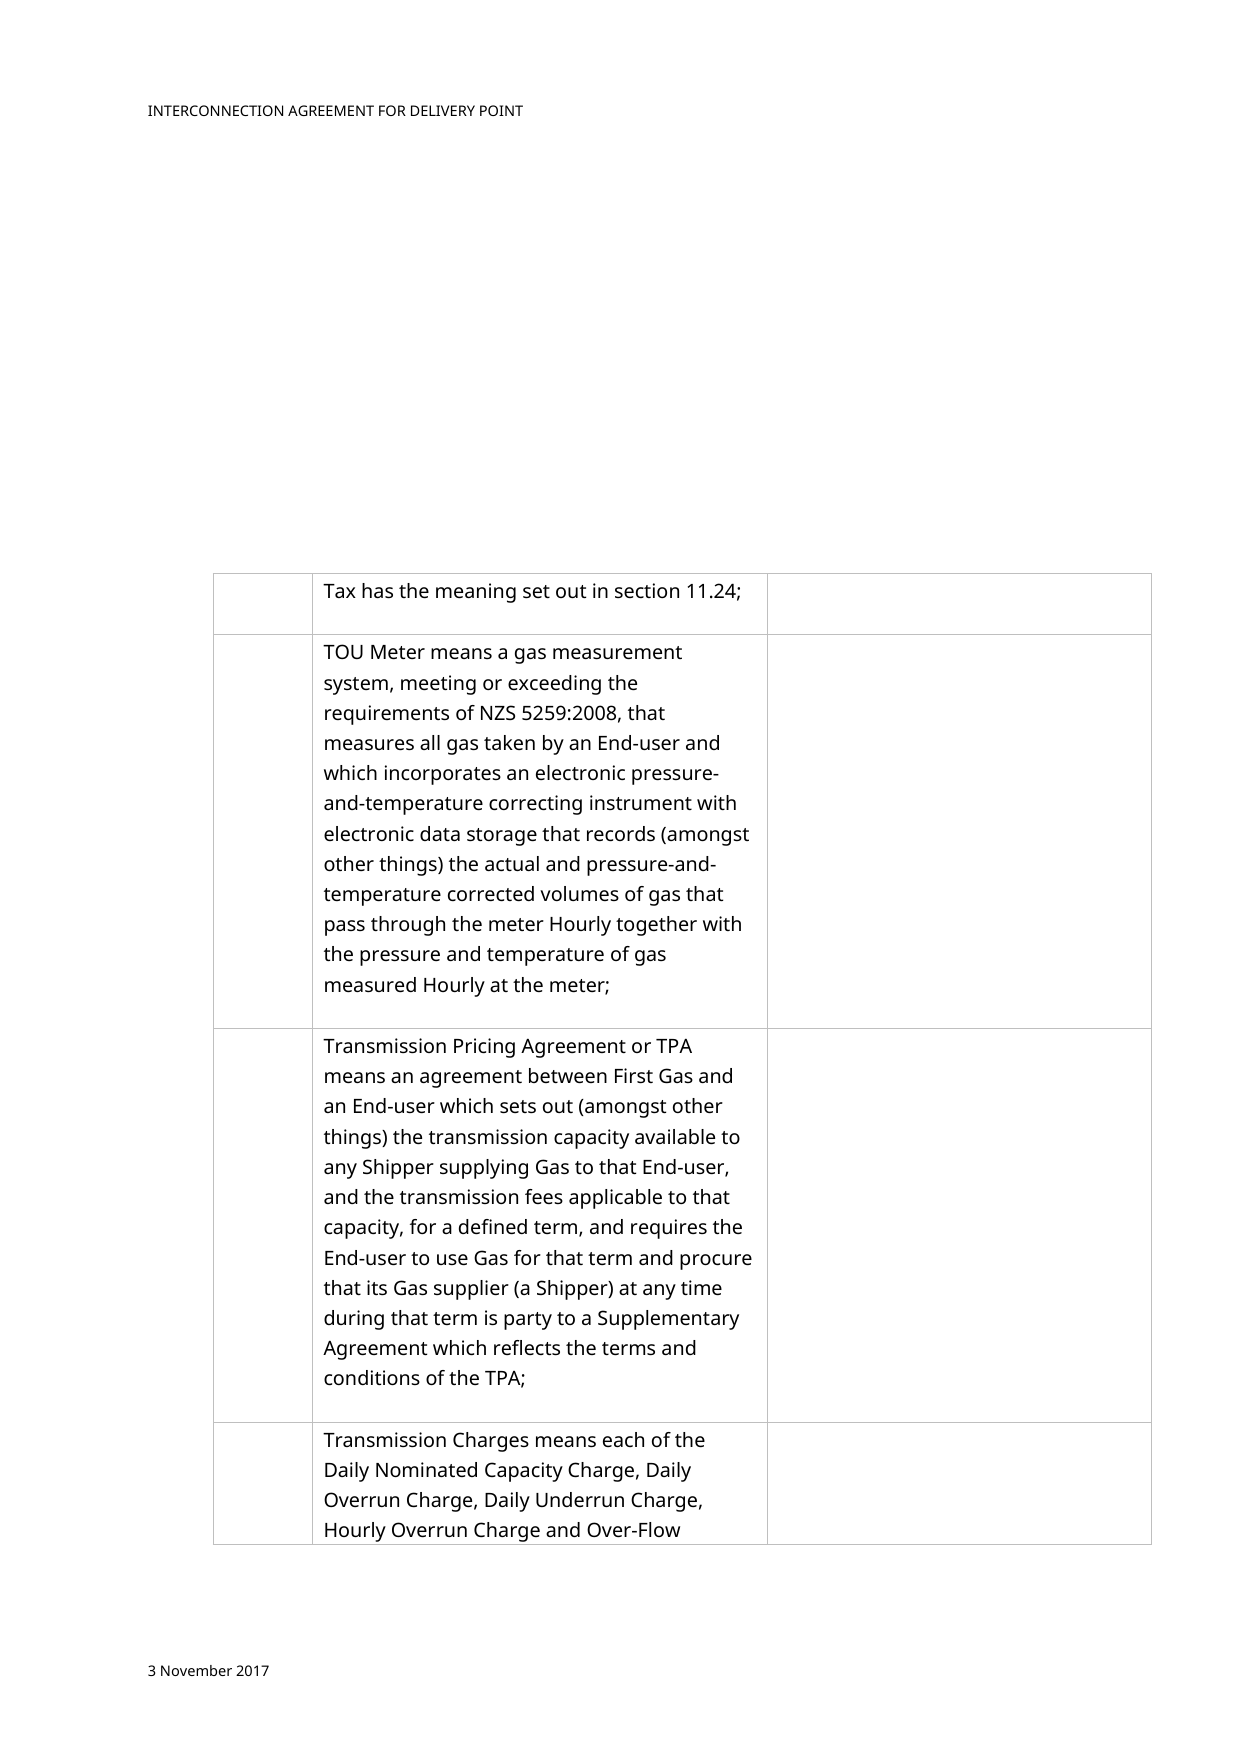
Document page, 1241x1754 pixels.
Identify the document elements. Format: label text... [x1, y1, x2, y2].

table_cell Tax has the meaning set out in section 11.24; [313, 574, 767, 634]
table_cell [768, 574, 1151, 634]
table_cell [214, 635, 312, 1028]
table_cell [214, 1029, 312, 1422]
table_cell Transmission Pricing Agreement or TPA means an agreement between First Gas and an End-user which sets out (amongst other things) the transmission capacity available to any Shipper supplying Gas to that End-user, and the transmission fees applicable to that capacity, for a defined term, and requires the End-user to use Gas for that term and procure that its Gas supplier (a Shipper) at any time during that term is party to a Supplementary Agreement which reflects the terms and conditions of the TPA; [313, 1029, 767, 1422]
table_cell [214, 574, 312, 634]
table_cell TOU Meter means a gas measurement system, meeting or exceeding the requirements of NZS 5259:2008, that measures all gas taken by an End-user and which incorporates an electronic pressure-and-temperature correcting instrument with electronic data storage that records (amongst other things) the actual and pressure-and-temperature corrected volumes of gas that pass through the meter Hourly together with the pressure and temperature of gas measured Hourly at the meter; [313, 635, 767, 1028]
table_cell [768, 1423, 1151, 1544]
table_cell [768, 1029, 1151, 1422]
table_cell [768, 635, 1151, 1028]
table_cell Transmission Charges means each of the Daily Nominated Capacity Charge, Daily Overrun Charge, Daily Underrun Charge, Hourly Overrun Charge and Over-Flow Charge; [313, 1423, 767, 1544]
table_cell [214, 1423, 312, 1544]
